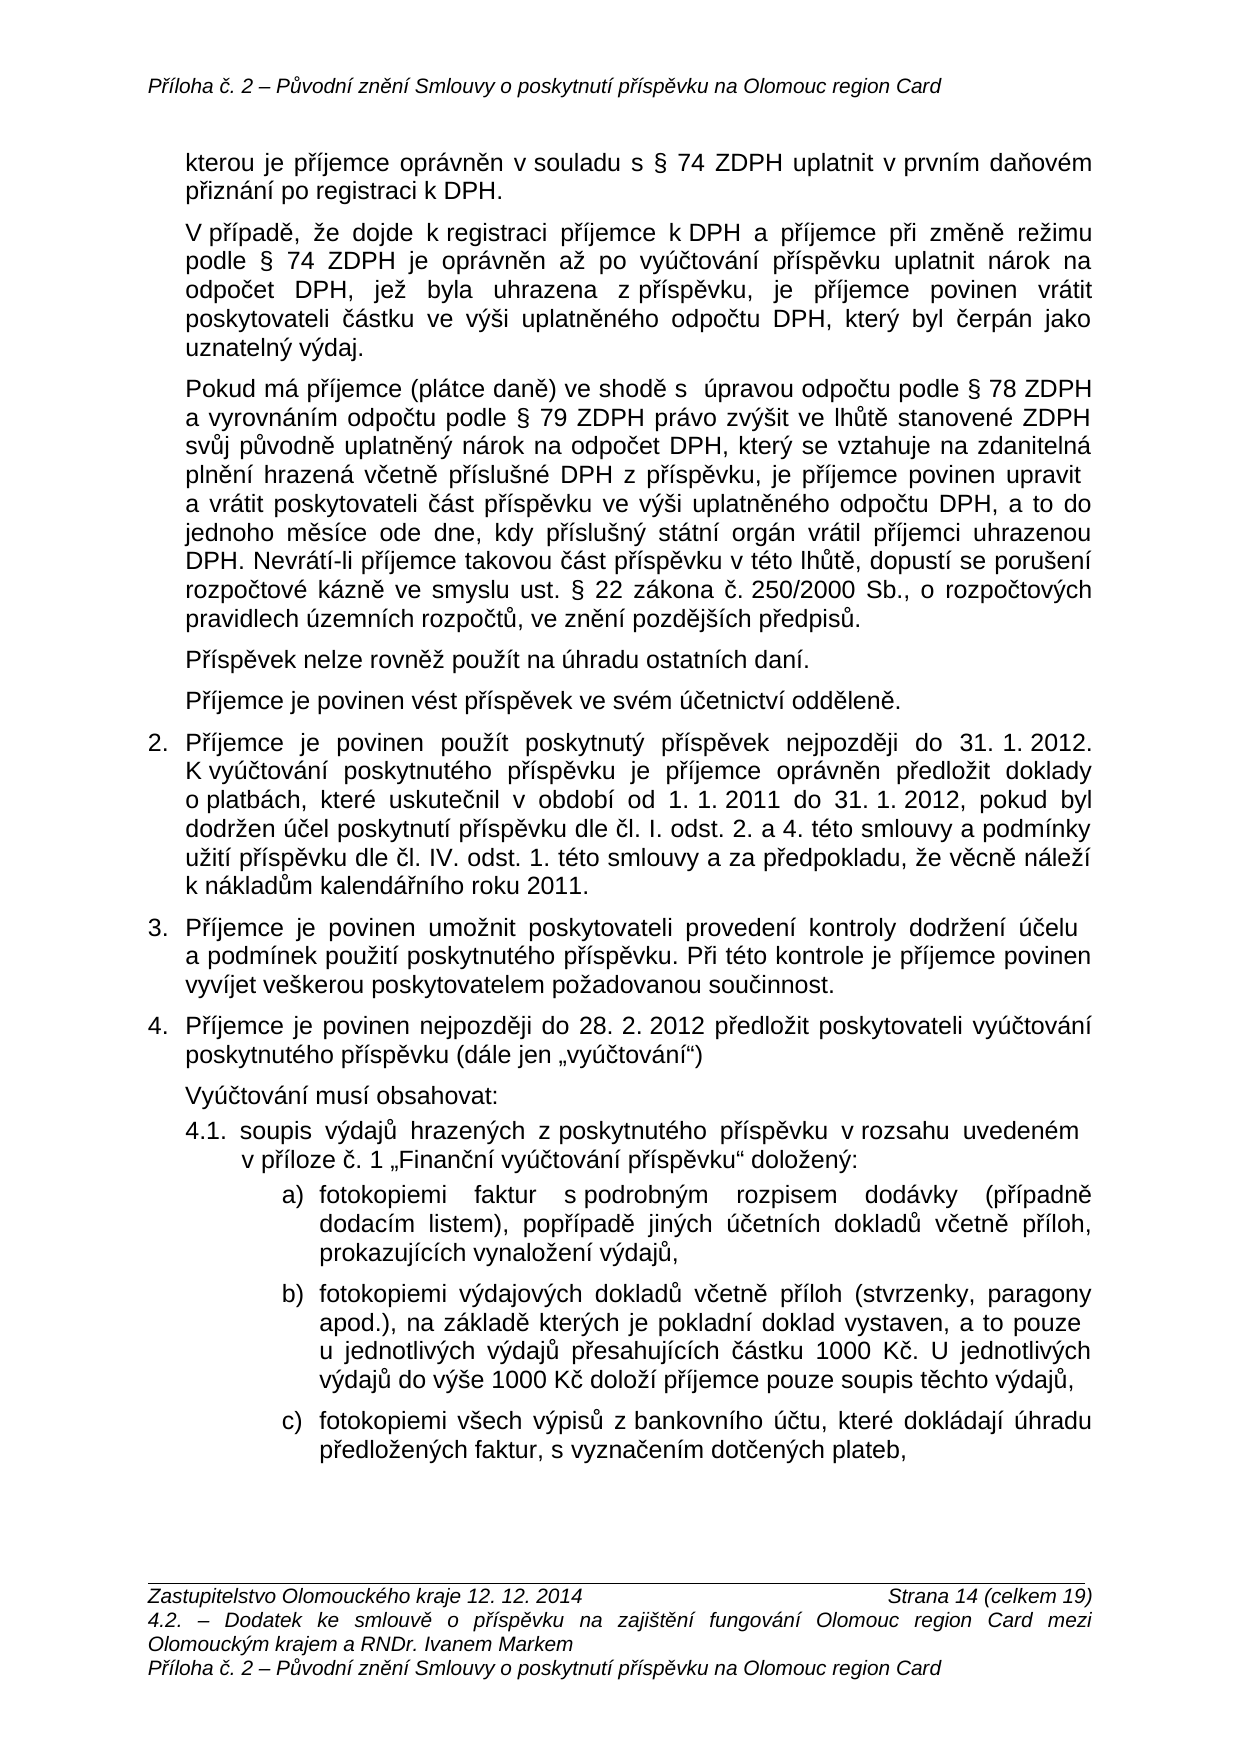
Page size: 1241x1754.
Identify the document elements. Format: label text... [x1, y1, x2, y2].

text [185, 148, 1093, 205]
list Příjemce je povinen použít poskytnutý příspěvek nejpozději do 31. 1. 2012. K vyúčtování poskytnutého příspěvku je příjemce oprávněn předložit doklady o platbách, které uskutečnil v období od 1. 1. 2011 do 31. 1. 2012, pokud byl dodržen účel poskytnutí příspěvku dle čl. I. odst. 2. a 4. této smlouvy a podmínky užití příspěvku dle čl. IV. odst. 1. této smlouvy a za předpokladu, že věcně náleží k nákladům kalendářního roku 2011. [148, 728, 1093, 900]
list Příjemce je povinen nejpozději do 28. 2. 2012 předložit poskytovateli vyúčtování poskytnutého příspěvku (dále jen „vyúčtování“) [148, 1011, 1093, 1069]
text 4.1. soupis výdajů hrazených z poskytnutého příspěvku v rozsahu uvedeném v příloze č. 1 „Finanční vyúčtování příspěvku“ doložený: [185, 1116, 1093, 1174]
list fotokopiemi výdajových dokladů včetně příloh (stvrzenky, paragony apod.), na základě kterých je pokladní doklad vystaven, a to pouze u jednotlivých výdajů přesahujících částku 1000 Kč. U jednotlivých výdajů do výše 1000 Kč doloží příjemce pouze soupis těchto výdajů, [282, 1279, 1093, 1394]
list fotokopiemi faktur s podrobným rozpisem dodávky (případně dodacím listem), popřípadě jiných účetních dokladů včetně příloh, prokazujících vynaložení výdajů, [282, 1180, 1093, 1266]
text Vyúčtování musí obsahovat: [185, 1081, 1093, 1110]
text Příspěvek nelze rovněž použít na úhradu ostatních daní. [185, 645, 1093, 674]
text Příjemce je povinen vést příspěvek ve svém účetnictví odděleně. [185, 686, 1093, 715]
text V případě, že dojde k registraci příjemce k DPH a příjemce při změně režimu podle § 74 ZDPH je oprávněn až po vyúčtování příspěvku uplatnit nárok na odpočet DPH, jež byla uhrazena z příspěvku, je příjemce povinen vrátit poskytovateli částku ve výši uplatněného odpočtu DPH, který byl čerpán jako uznatelný výdaj. [185, 218, 1093, 361]
list fotokopiemi všech výpisů z bankovního účtu, které dokládají úhradu předložených faktur, s vyznačením dotčených plateb, [282, 1406, 1093, 1464]
list Příjemce je povinen umožnit poskytovateli provedení kontroly dodržení účelu a podmínek použití poskytnutého příspěvku. Při této kontrole je příjemce povinen vyvíjet veškerou poskytovatelem požadovanou součinnost. [148, 913, 1093, 999]
text Pokud má příjemce (plátce daně) ve shodě s úpravou odpočtu podle § 78 ZDPH a vyrovnáním odpočtu podle § 79 ZDPH právo zvýšit ve lhůtě stanovené ZDPH svůj původně uplatněný nárok na odpočet DPH, který se vztahuje na zdanitelná plnění hrazená včetně příslušné DPH z příspěvku, je příjemce povinen upravit a vrátit poskytovateli část příspěvku ve výši uplatněného odpočtu DPH, a to do jednoho měsíce ode dne, kdy příslušný státní orgán vrátil příjemci uhrazenou DPH. Nevrátí-li příjemce takovou část příspěvku v této lhůtě, dopustí se porušení rozpočtové kázně ve smyslu ust. § 22 zákona č. 250/2000 Sb., o rozpočtových pravidlech územních rozpočtů, ve znění pozdějších předpisů. [185, 374, 1093, 633]
